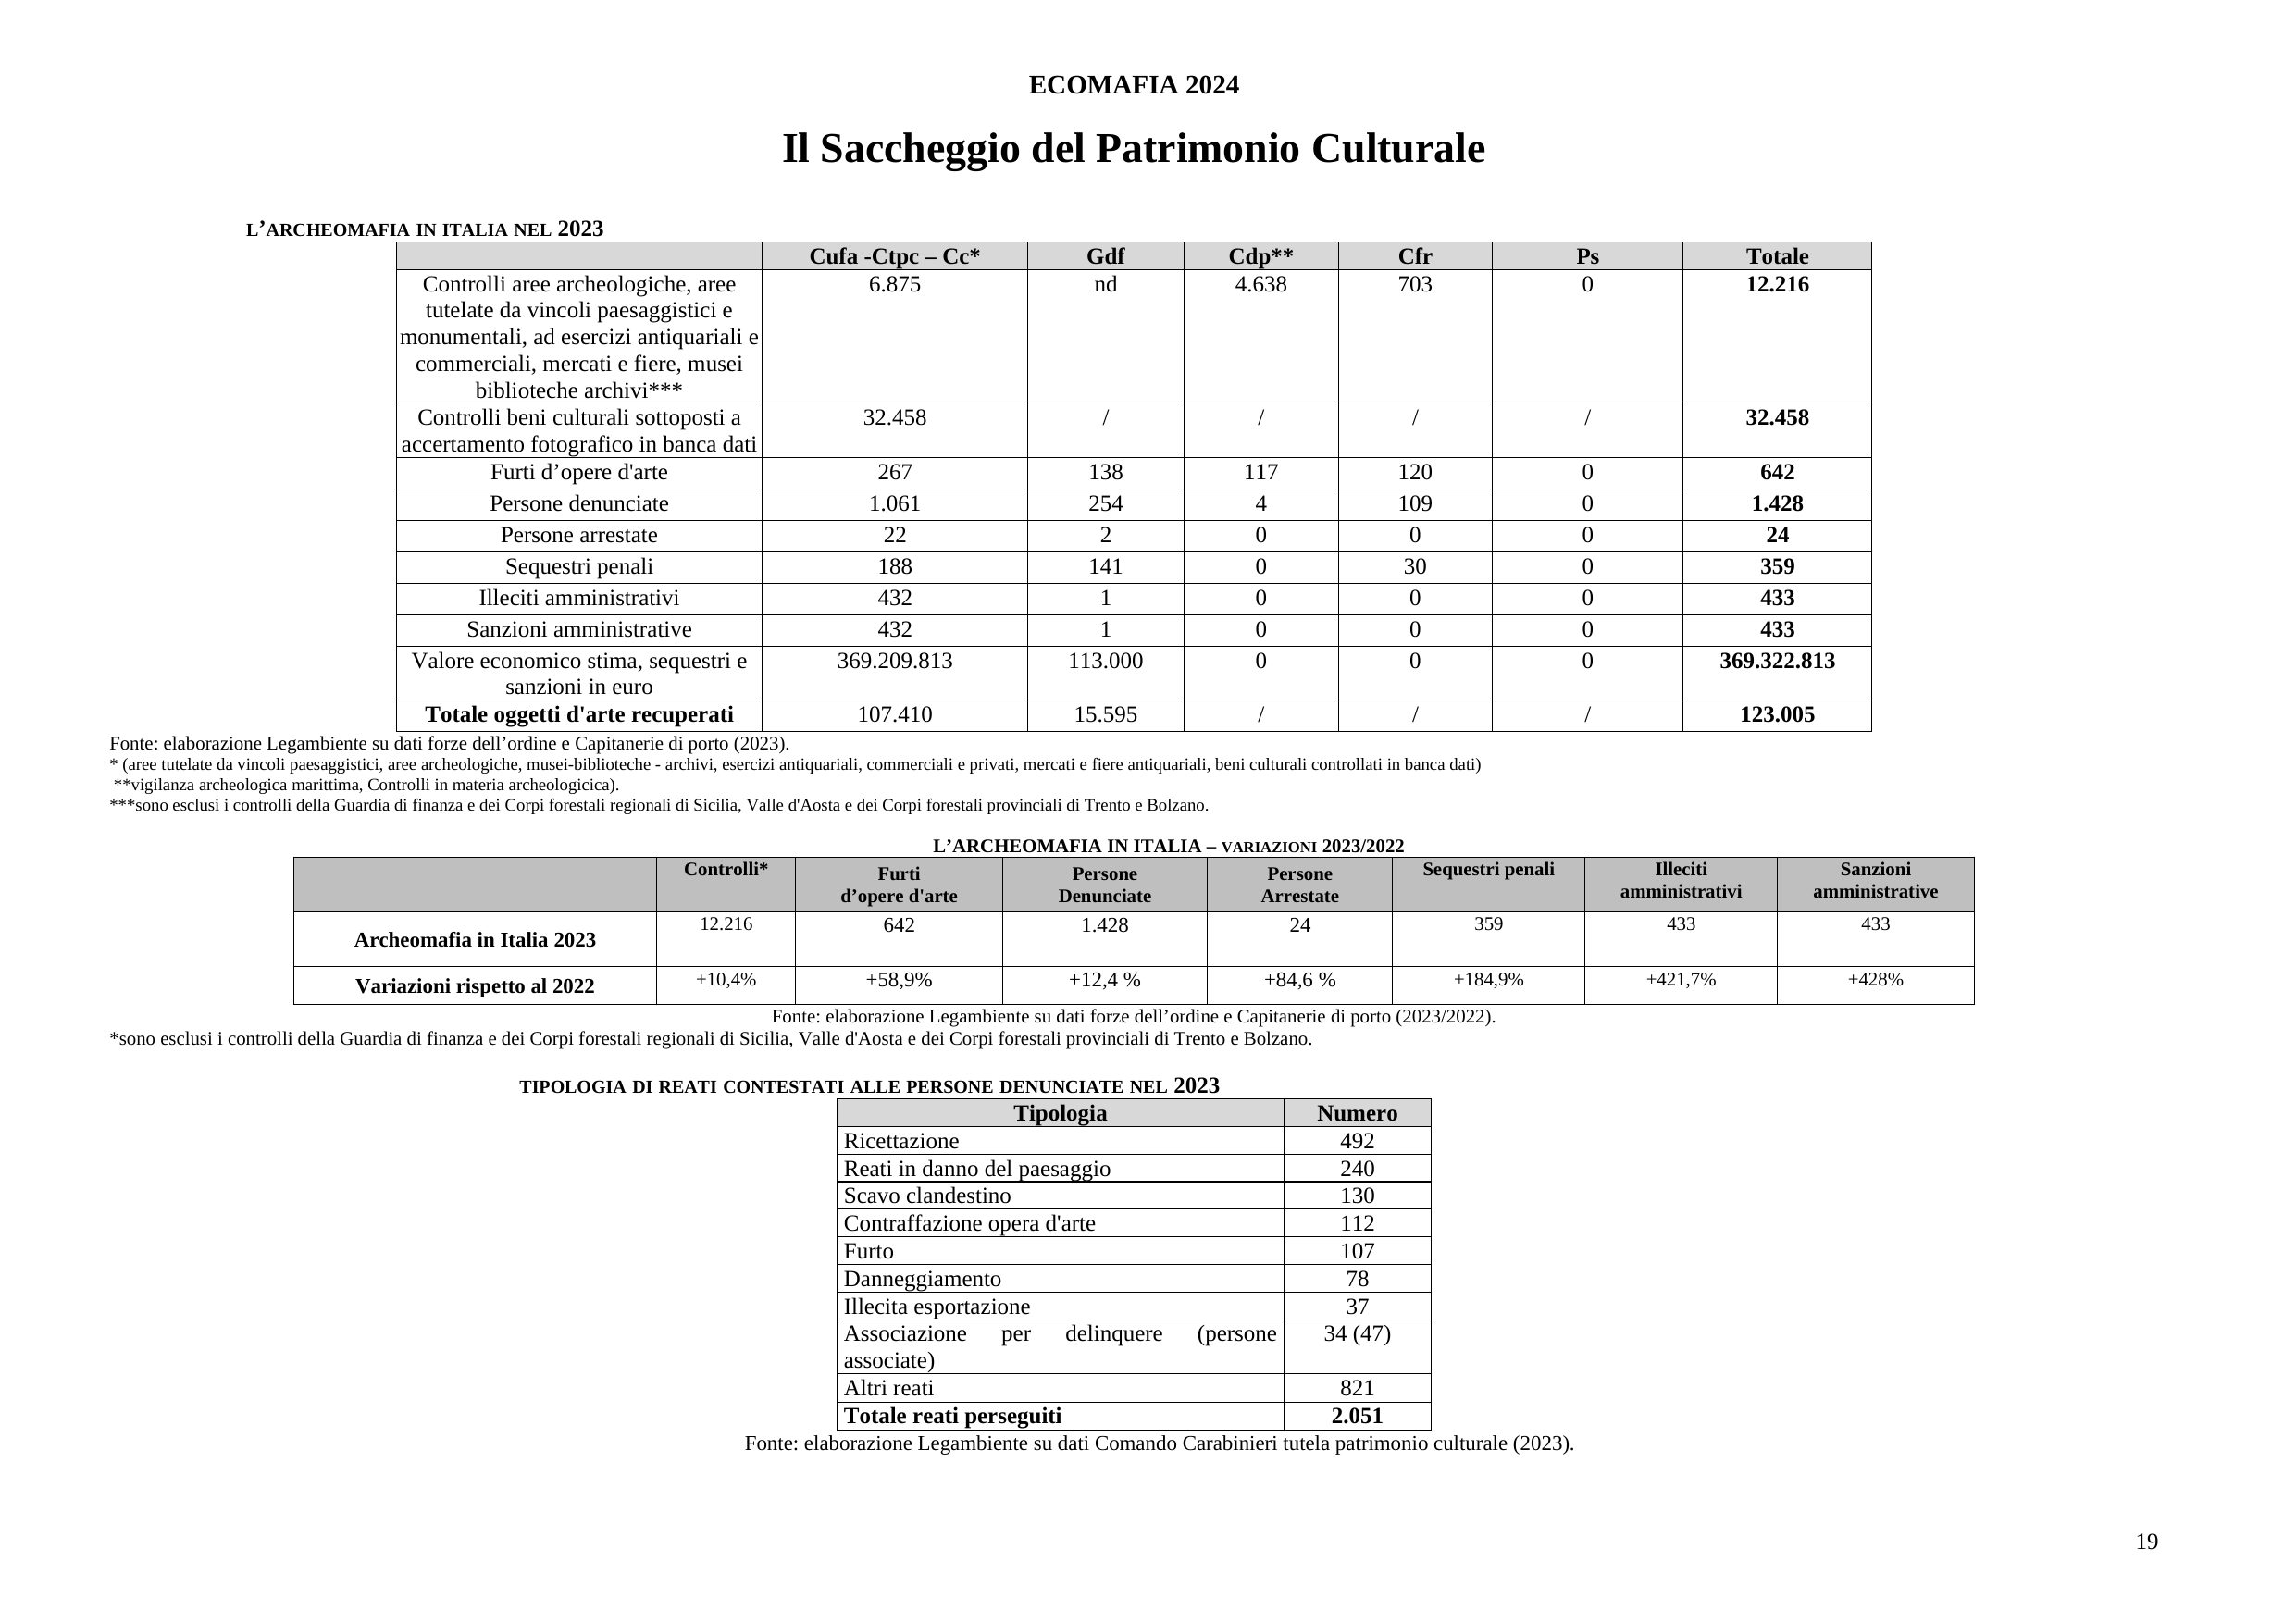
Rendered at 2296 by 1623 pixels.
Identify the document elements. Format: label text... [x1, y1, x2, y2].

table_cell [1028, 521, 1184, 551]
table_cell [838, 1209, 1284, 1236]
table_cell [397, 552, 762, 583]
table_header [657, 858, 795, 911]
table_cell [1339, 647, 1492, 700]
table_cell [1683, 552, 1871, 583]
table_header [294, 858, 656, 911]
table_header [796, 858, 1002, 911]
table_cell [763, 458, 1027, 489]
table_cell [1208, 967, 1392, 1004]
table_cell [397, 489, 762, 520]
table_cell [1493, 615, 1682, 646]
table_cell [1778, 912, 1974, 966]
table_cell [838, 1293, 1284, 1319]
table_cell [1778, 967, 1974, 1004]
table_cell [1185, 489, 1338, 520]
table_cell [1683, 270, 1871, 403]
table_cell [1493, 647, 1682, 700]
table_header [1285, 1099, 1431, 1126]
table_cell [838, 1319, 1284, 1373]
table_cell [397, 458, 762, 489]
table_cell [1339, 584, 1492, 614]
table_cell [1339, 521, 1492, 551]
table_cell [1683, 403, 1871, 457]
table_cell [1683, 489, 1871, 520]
text Fonte: elaborazione Legambiente su dati forze dell’ordine e Capitanerie di porto (2023/2022). [109, 1005, 2159, 1027]
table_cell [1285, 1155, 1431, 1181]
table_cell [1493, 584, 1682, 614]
text **vigilanza archeologica marittima, Controlli in materia archeologicica). [109, 774, 2159, 794]
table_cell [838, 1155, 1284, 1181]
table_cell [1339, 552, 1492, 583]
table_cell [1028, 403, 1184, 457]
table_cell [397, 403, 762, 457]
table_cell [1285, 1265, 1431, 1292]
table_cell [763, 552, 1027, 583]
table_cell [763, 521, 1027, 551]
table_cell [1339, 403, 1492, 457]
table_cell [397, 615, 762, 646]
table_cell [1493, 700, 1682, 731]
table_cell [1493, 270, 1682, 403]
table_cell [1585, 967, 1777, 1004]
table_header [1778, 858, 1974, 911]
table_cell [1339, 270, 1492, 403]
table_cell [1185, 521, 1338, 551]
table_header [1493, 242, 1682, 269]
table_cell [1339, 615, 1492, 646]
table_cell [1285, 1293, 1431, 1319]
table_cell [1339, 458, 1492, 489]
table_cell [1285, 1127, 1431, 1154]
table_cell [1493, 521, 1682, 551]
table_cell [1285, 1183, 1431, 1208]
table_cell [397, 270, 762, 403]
text L’ARCHEOMAFIA IN ITALIA – variazioni 2023/2022 [179, 835, 2159, 857]
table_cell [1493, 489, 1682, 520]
text * (aree tutelate da vincoli paesaggistici, aree archeologiche, musei-biblioteche - archivi, esercizi antiquariali, commerciali e privati, mercati e fiere antiquariali, beni culturali controllati in banca dati) [109, 754, 2159, 774]
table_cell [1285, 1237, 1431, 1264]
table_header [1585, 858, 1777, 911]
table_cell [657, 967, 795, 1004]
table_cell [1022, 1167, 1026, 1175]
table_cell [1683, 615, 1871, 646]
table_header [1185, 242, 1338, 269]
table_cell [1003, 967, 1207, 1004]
text l’archeomafia in italia nel 2023 [178, 215, 2159, 242]
subtitle Il Saccheggio del Patrimonio Culturale [109, 122, 2159, 171]
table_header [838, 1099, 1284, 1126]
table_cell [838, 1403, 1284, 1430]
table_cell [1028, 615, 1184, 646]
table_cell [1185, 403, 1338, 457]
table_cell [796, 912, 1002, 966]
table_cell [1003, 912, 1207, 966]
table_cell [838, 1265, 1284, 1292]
text ***sono esclusi i controlli della Guardia di finanza e dei Corpi forestali regionali di Sicilia, Valle d'Aosta e dei Corpi forestali provinciali di Trento e Bolzano. [109, 794, 2159, 814]
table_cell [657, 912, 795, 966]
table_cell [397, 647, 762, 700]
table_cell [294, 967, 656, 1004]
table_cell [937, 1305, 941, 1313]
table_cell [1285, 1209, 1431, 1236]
text tipologia di reati contestati alle persone denunciate nel 2023 [451, 1072, 2159, 1098]
text *sono esclusi i controlli della Guardia di finanza e dei Corpi forestali regionali di Sicilia, Valle d'Aosta e dei Corpi forestali provinciali di Trento e Bolzano. [109, 1027, 2159, 1049]
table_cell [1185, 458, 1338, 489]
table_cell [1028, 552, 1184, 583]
table_header Gdf [1028, 242, 1184, 269]
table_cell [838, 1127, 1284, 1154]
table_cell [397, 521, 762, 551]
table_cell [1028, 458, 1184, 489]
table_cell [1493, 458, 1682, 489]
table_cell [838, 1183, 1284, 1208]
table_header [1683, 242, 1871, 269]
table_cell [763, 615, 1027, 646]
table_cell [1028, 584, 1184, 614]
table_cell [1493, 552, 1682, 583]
text Fonte: elaborazione Legambiente su dati forze dell’ordine e Capitanerie di porto (2023). [109, 732, 2159, 754]
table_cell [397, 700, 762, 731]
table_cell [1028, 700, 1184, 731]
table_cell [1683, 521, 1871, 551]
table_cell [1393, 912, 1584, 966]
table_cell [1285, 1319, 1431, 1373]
table_header [397, 242, 762, 269]
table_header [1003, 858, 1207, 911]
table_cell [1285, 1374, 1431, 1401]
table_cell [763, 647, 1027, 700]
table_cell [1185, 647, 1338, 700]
table_header Cufa -Ctpc – Cc* [763, 242, 1027, 269]
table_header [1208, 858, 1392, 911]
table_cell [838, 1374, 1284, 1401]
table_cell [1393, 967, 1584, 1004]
text Fonte: elaborazione Legambiente su dati Comando Carabinieri tutela patrimonio culturale (2023). [161, 1431, 2159, 1455]
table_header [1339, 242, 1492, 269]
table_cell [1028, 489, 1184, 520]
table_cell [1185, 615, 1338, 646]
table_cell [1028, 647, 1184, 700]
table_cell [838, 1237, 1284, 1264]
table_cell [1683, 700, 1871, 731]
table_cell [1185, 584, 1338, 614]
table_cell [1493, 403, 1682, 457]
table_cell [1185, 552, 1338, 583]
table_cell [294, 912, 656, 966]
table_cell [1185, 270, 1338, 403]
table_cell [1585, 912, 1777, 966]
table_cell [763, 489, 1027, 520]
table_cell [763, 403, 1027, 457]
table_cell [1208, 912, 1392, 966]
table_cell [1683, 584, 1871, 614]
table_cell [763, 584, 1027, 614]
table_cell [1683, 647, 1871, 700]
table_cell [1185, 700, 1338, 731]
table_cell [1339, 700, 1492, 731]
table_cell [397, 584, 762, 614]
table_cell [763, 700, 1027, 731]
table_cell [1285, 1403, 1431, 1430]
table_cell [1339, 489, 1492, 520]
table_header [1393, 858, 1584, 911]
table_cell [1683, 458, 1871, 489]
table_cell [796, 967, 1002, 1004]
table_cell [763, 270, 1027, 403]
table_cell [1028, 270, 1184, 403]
